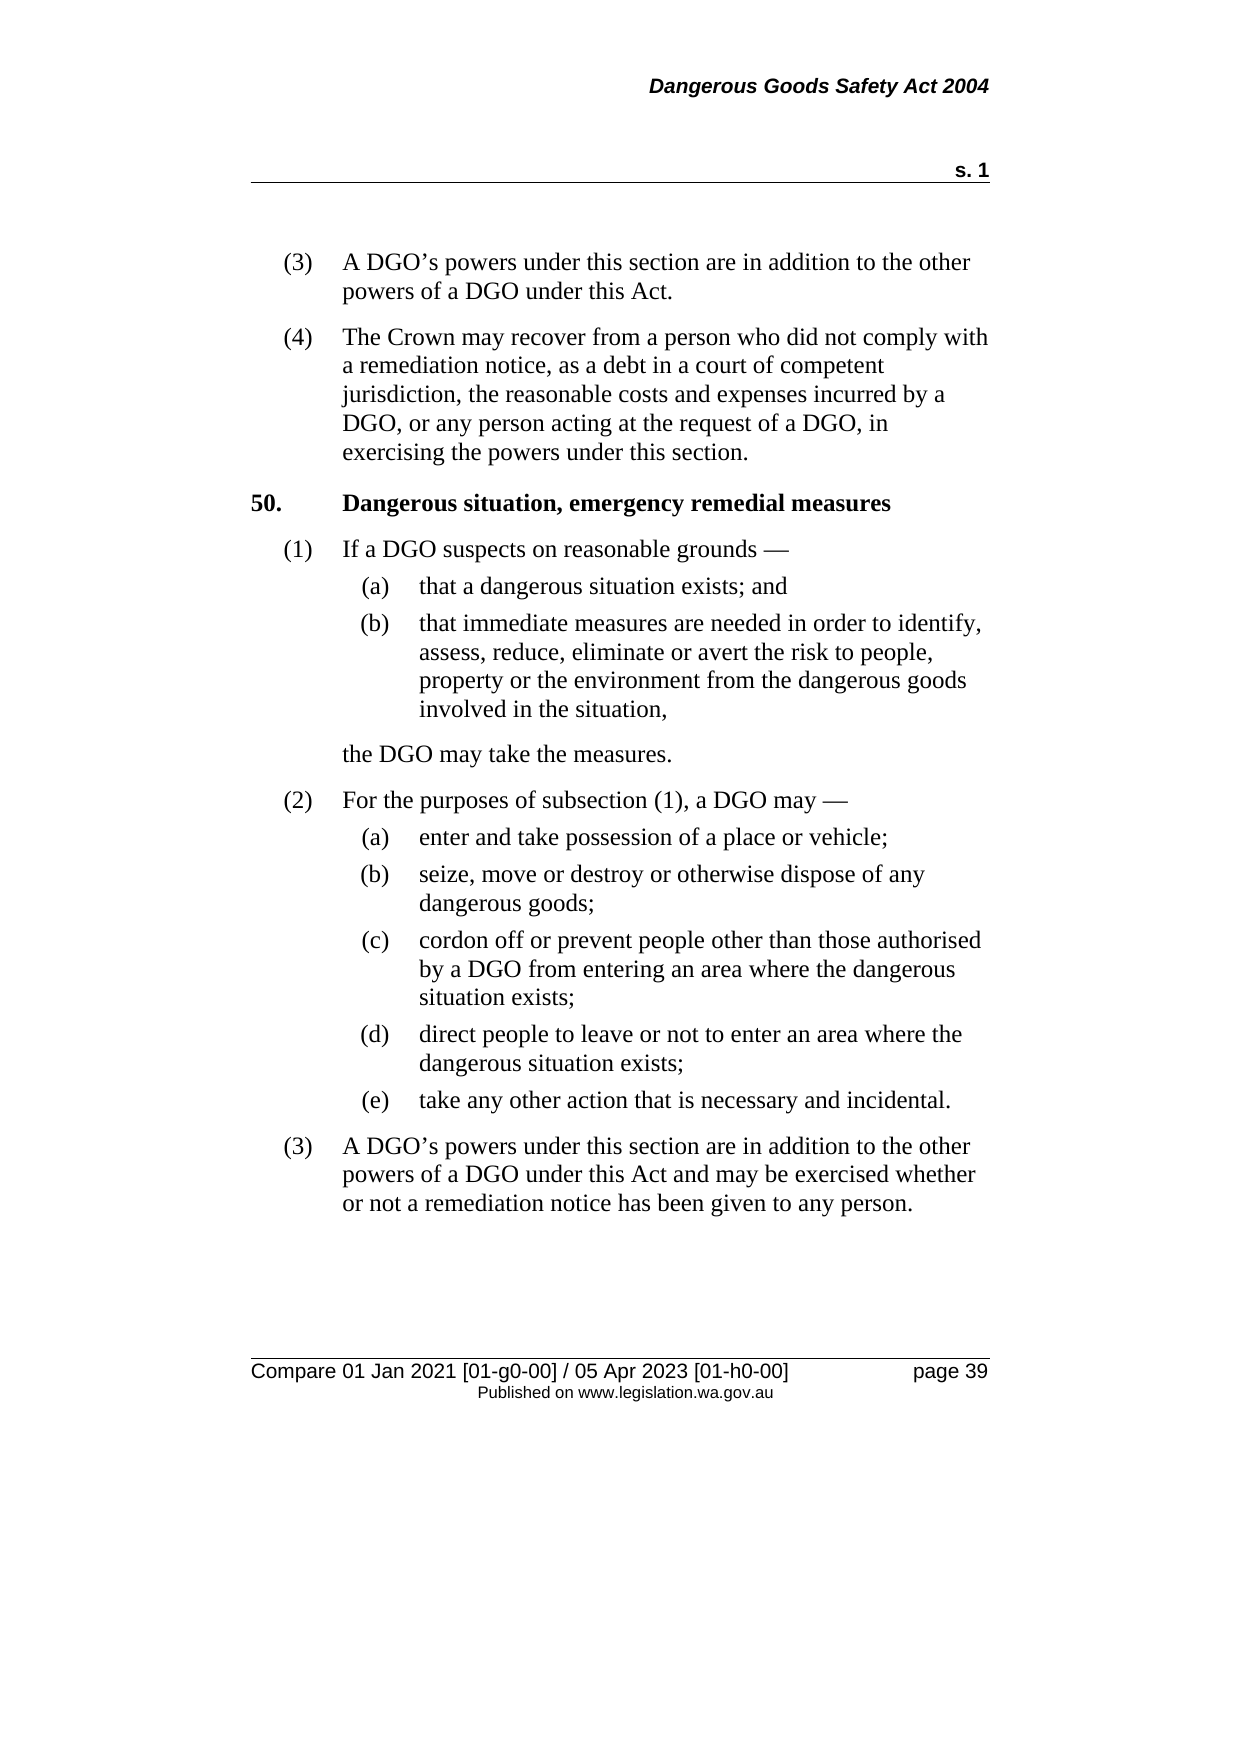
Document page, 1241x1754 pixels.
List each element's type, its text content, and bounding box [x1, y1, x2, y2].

text (b) that immediate measures are needed in order to identify, assess, reduce, eliminate or avert the risk to people, property or the environment from the dangerous goods involved in the situation, [251, 608, 990, 723]
text (a) enter and take possession of a place or vehicle; [251, 822, 990, 851]
text (2) For the purposes of subsection (1), a DGO may — [251, 785, 990, 814]
text (d) direct people to leave or not to enter an area where the dangerous situation exists; [251, 1019, 990, 1077]
text the DGO may take the measures. [251, 739, 990, 768]
text (3) A DGO’s powers under this section are in addition to the other powers of a DGO under this Act and may be exercised whether or not a remediation notice has been given to any person. [251, 1131, 990, 1217]
text (e) take any other action that is necessary and incidental. [251, 1085, 990, 1114]
text (b) seize, move or destroy or otherwise dispose of any dangerous goods; [251, 859, 990, 917]
text (4) The Crown may recover from a person who did not comply with a remediation notice, as a debt in a court of competent jurisdiction, the reasonable costs and expenses incurred by a DGO, or any person acting at the request of a DGO, in exercising the powers under this section. [251, 322, 990, 465]
text (1) If a DGO suspects on reasonable grounds — [251, 534, 990, 562]
text (3) A DGO’s powers under this section are in addition to the other powers of a DGO under this Act. [251, 247, 990, 305]
subtitle 50. Dangerous situation, emergency remedial measures [251, 488, 990, 517]
text (c) cordon off or prevent people other than those authorised by a DGO from entering an area where the dangerous situation exists; [251, 925, 990, 1011]
text (a) that a dangerous situation exists; and [251, 571, 990, 599]
